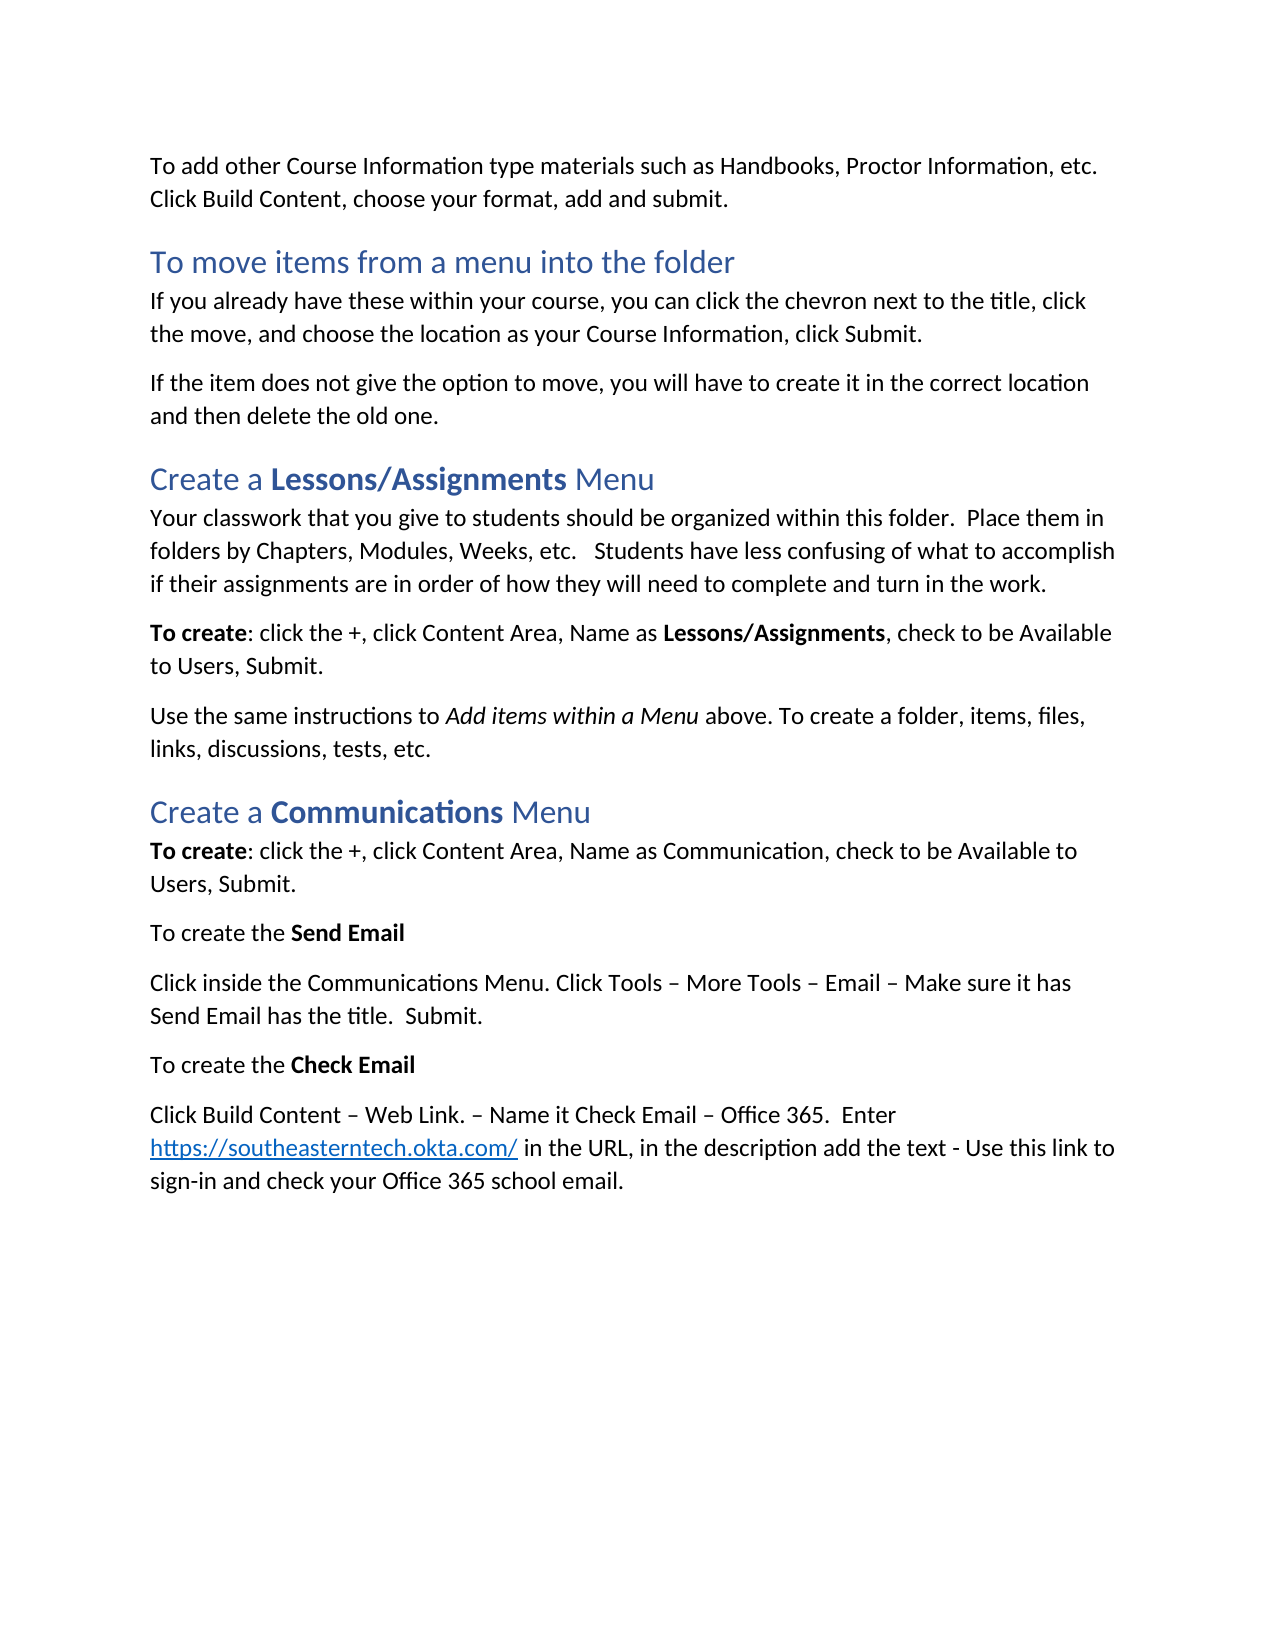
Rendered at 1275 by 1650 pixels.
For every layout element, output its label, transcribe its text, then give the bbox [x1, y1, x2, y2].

text To create: click the +, click Content Area, Name as Lessons/Assignments, check to be Available to Users, Submit. [150, 617, 1125, 681]
text To create the Check Email [150, 1049, 1125, 1080]
text To add other Course Information type materials such as Handbooks, Proctor Information, etc. Click Build Content, choose your format, add and submit. [150, 150, 1125, 213]
text If the item does not give the option to move, you will have to create it in the correct location and then delete the old one. [150, 367, 1125, 431]
text To create the Send Email [150, 917, 1125, 948]
text To create: click the +, click Content Area, Name as Communication, check to be Available to Users, Submit. [150, 835, 1125, 898]
text Your classwork that you give to students should be organized within this folder. Place them in folders by Chapters, Modules, Weeks, etc. Students have less confusing of what to accomplish if their assignments are in order of how they will need to complete and turn in the work. [150, 502, 1125, 598]
subtitle Create a Lessons/Assignments Menu [150, 458, 1125, 499]
text Click Build Content – Web Link. – Name it Check Email – Office 365. Enter https://southeasterntech.okta.com/ in the URL, in the description add the text - Use this link to sign-in and check your Office 365 school email. [150, 1099, 1125, 1195]
text If you already have these within your course, you can click the chevron next to the title, click the move, and choose the location as your Course Information, click Submit. [150, 285, 1125, 348]
subtitle Create a Communications Menu [150, 791, 1125, 832]
text Use the same instructions to Add items within a Menu above. To create a folder, items, files, links, discussions, tests, etc. [150, 700, 1125, 763]
text Click inside the Communications Menu. Click Tools – More Tools – Email – Make sure it has Send Email has the title. Submit. [150, 967, 1125, 1030]
subtitle To move items from a menu into the folder [150, 241, 1125, 282]
